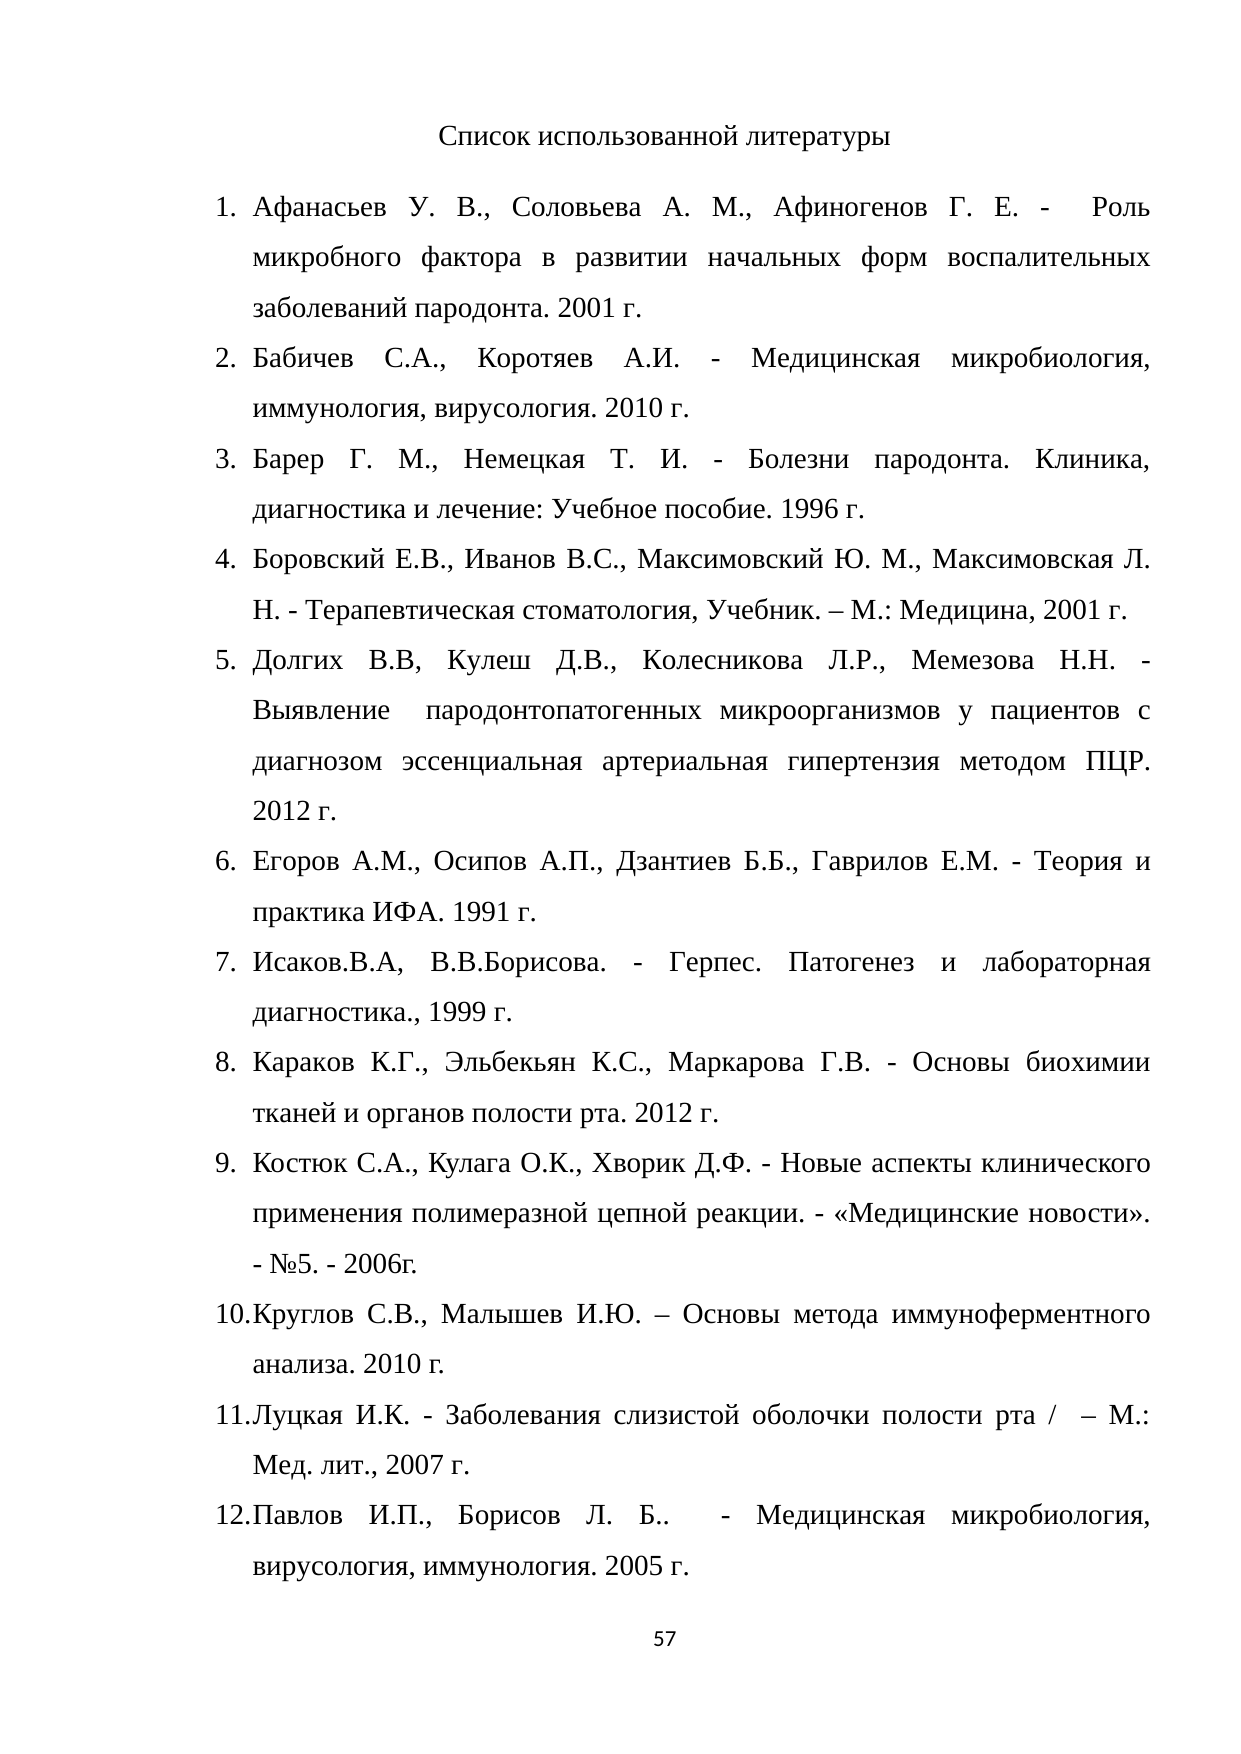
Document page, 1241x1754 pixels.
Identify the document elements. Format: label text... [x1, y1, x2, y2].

list Бабичев С.А., Коротяев А.И. - Медицинская микробиология, иммунология, вирусология. 2010 г. [215, 340, 1152, 424]
list Луцкая И.К. - Заболевания слизистой оболочки полости рта / – М.: Мед. лит., 2007 г. [215, 1397, 1152, 1481]
list Егоров А.М., Осипов А.П., Дзантиев Б.Б., Гаврилов Е.М. - Теория и практика ИФА. 1991 г. [215, 843, 1152, 927]
list Боровский Е.В., Иванов В.С., Максимовский Ю. М., Максимовская Л. Н. - Терапевтическая стоматология, Учебник. – М.: Медицина, 2001 г. [215, 541, 1152, 625]
list Афанасьев У. В., Соловьева А. М., Афиногенов Г. Е. - Роль микробного фактора в развитии начальных форм воспалительных заболеваний пародонта. 2001 г. [215, 189, 1152, 323]
list Павлов И.П., Борисов Л. Б.. - Медицинская микробиология, вирусология, иммунология. 2005 г. [215, 1497, 1152, 1581]
list Исаков.В.А, В.В.Борисова. - Герпес. Патогенез и лабораторная диагностика., 1999 г. [215, 944, 1152, 1028]
subtitle Круглов С.В., Малышев И.Ю. – Основы метода иммуноферментного анализа. 2010 г. [215, 1296, 1152, 1380]
text Список использованной литературы [177, 118, 1152, 152]
list Барер Г. М., Немецкая Т. И. - Болезни пародонта. Клиника, диагностика и лечение: Учебное пособие. 1996 г. [215, 441, 1152, 525]
subtitle Костюк С.А., Кулага О.К., Хворик Д.Ф. - Новые аспекты клинического применения полимеразной цепной реакции. - «Медицинские новости». - №5. - 2006г. [215, 1145, 1152, 1279]
list Караков К.Г., Эльбекьян К.С., Маркарова Г.В. - Основы биохимии тканей и органов полости рта. 2012 г. [215, 1044, 1152, 1128]
list Долгих В.В, Кулеш Д.В., Колесникова Л.Р., Мемезова Н.Н. - Выявление пародонтопатогенных микроорганизмов у пациентов с диагнозом эссенциальная артериальная гипертензия методом ПЦР. 2012 г. [215, 642, 1152, 827]
